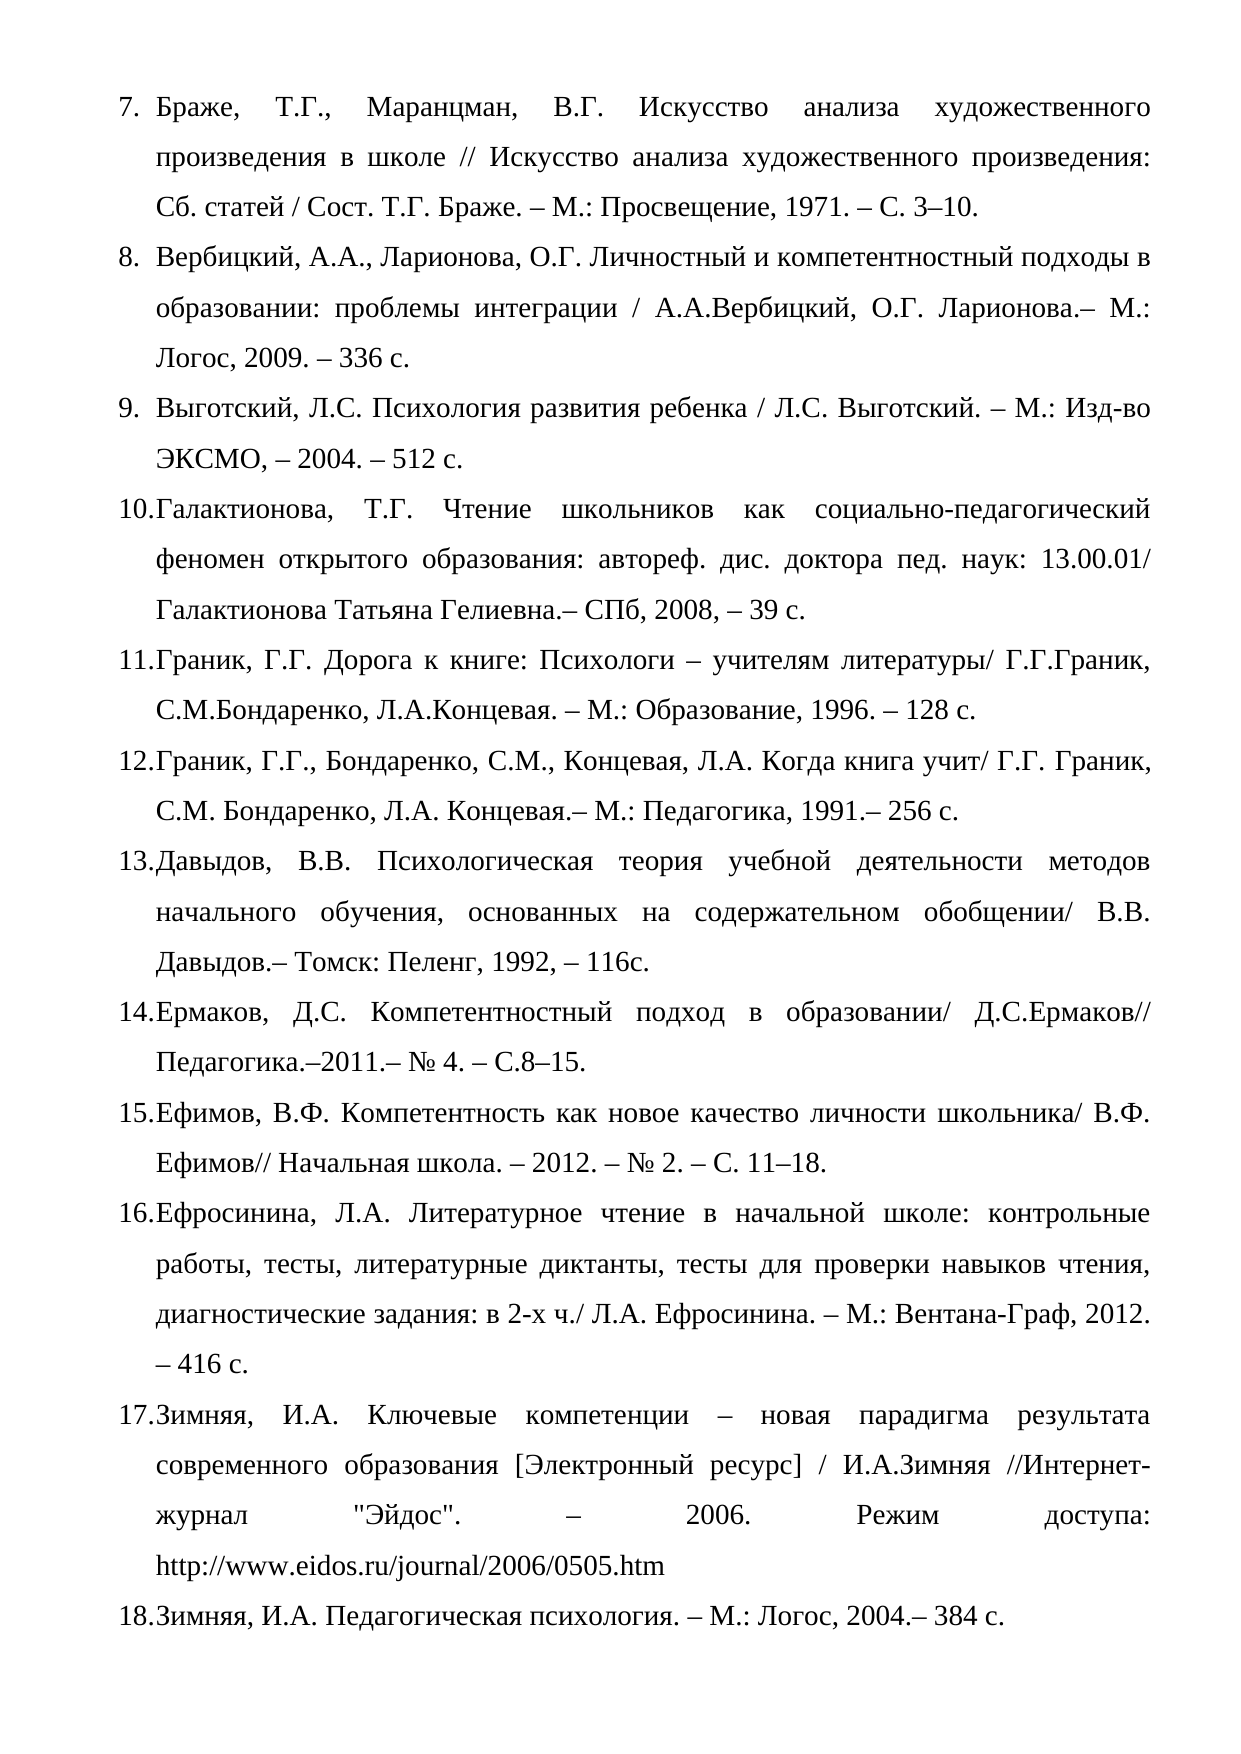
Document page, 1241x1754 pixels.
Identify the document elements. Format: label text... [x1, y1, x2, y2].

list Давыдов, В.В. Психологическая теория учебной деятельности методов начального обучения, основанных на содержательном обобщении/ В.В. Давыдов.– Томск: Пеленг, 1992, – 116с. [118, 843, 1152, 977]
list Зимняя, И.А. Ключевые компетенции – новая парадигма результата современного образования [Электронный ресурс] / И.А.Зимняя //Интернет-журнал "Эйдос". – 2006. Режим доступа: http://www.eidos.ru/journal/2006/0505.htm [118, 1397, 1152, 1581]
list Зимняя, И.А. Педагогическая психология. – М.: Логос, 2004.– 384 с. [118, 1598, 1152, 1632]
list Браже, Т.Г., Маранцман, В.Г. Искусство анализа художественного произведения в школе // Искусство анализа художественного произведения: Сб. статей / Сост. Т.Г. Браже. – М.: Просвещение, 1971. – С. 3–10. [118, 89, 1152, 223]
list Галактионова, Т.Г. Чтение школьников как социально-педагогический феномен открытого образования: автореф. дис. доктора пед. наук: 13.00.01/ Галактионова Татьяна Гелиевна.– СПб, 2008, – 39 с. [118, 491, 1152, 625]
list Ермаков, Д.С. Компетентностный подход в образовании/ Д.С.Ермаков// Педагогика.–2011.– № 4. – С.8–15. [118, 994, 1152, 1078]
list Граник, Г.Г. Дорога к книге: Психологи – учителям литературы/ Г.Г.Граник, С.М.Бондаренко, Л.А.Концевая. – М.: Образование, 1996. – 128 с. [118, 642, 1152, 726]
list Ефросинина, Л.А. Литературное чтение в начальной школе: контрольные работы, тесты, литературные диктанты, тесты для проверки навыков чтения, диагностические задания: в 2-х ч./ Л.А. Ефросинина. – М.: Вентана-Граф, 2012. – 416 с. [118, 1196, 1152, 1380]
list Выготский, Л.С. Психология развития ребенка / Л.С. Выготский. – М.: Изд-во ЭКСМО, – 2004. – 512 с. [118, 391, 1152, 474]
list Ефимов, В.Ф. Компетентность как новое качество личности школьника/ В.Ф. Ефимов// Начальная школа. – 2012. – № 2. – С. 11–18. [118, 1095, 1152, 1179]
list Вербицкий, А.А., Ларионова, О.Г. Личностный и компетентностный подходы в образовании: проблемы интеграции / А.А.Вербицкий, О.Г. Ларионова.– М.: Логос, 2009. – 336 с. [118, 239, 1152, 374]
list Граник, Г.Г., Бондаренко, С.М., Концевая, Л.А. Когда книга учит/ Г.Г. Граник, С.М. Бондаренко, Л.А. Концевая.– М.: Педагогика, 1991.– 256 с. [118, 743, 1152, 827]
